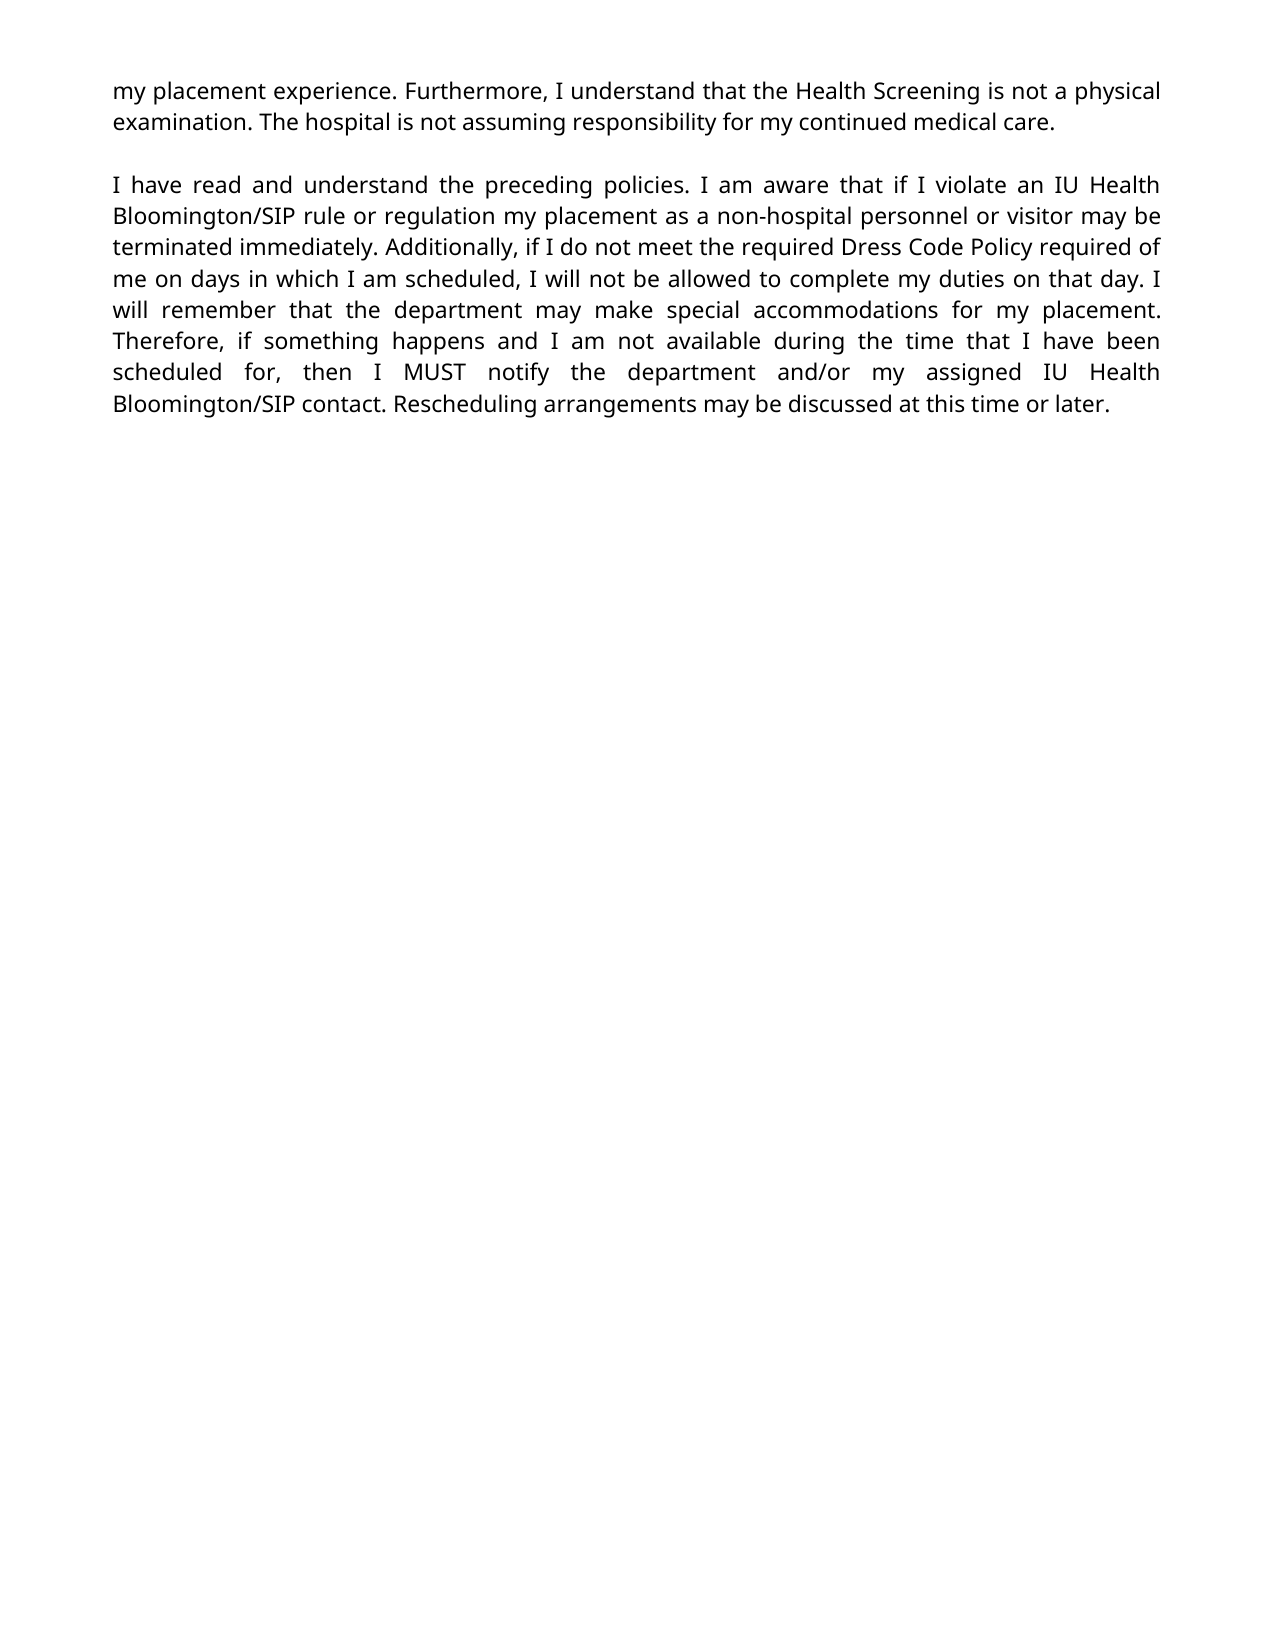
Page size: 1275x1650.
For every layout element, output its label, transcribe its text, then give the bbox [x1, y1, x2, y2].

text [112, 75, 1162, 137]
text I have read and understand the preceding policies. I am aware that if I violate an IU Health Bloomington/SIP rule or regulation my placement as a non-hospital personnel or visitor may be terminated immediately. Additionally, if I do not meet the required Dress Code Policy required of me on days in which I am scheduled, I will not be allowed to complete my duties on that day. I will remember that the department may make special accommodations for my placement. Therefore, if something happens and I am not available during the time that I have been scheduled for, then I MUST notify the department and/or my assigned IU Health Bloomington/SIP contact. Rescheduling arrangements may be discussed at this time or later. [112, 169, 1162, 419]
